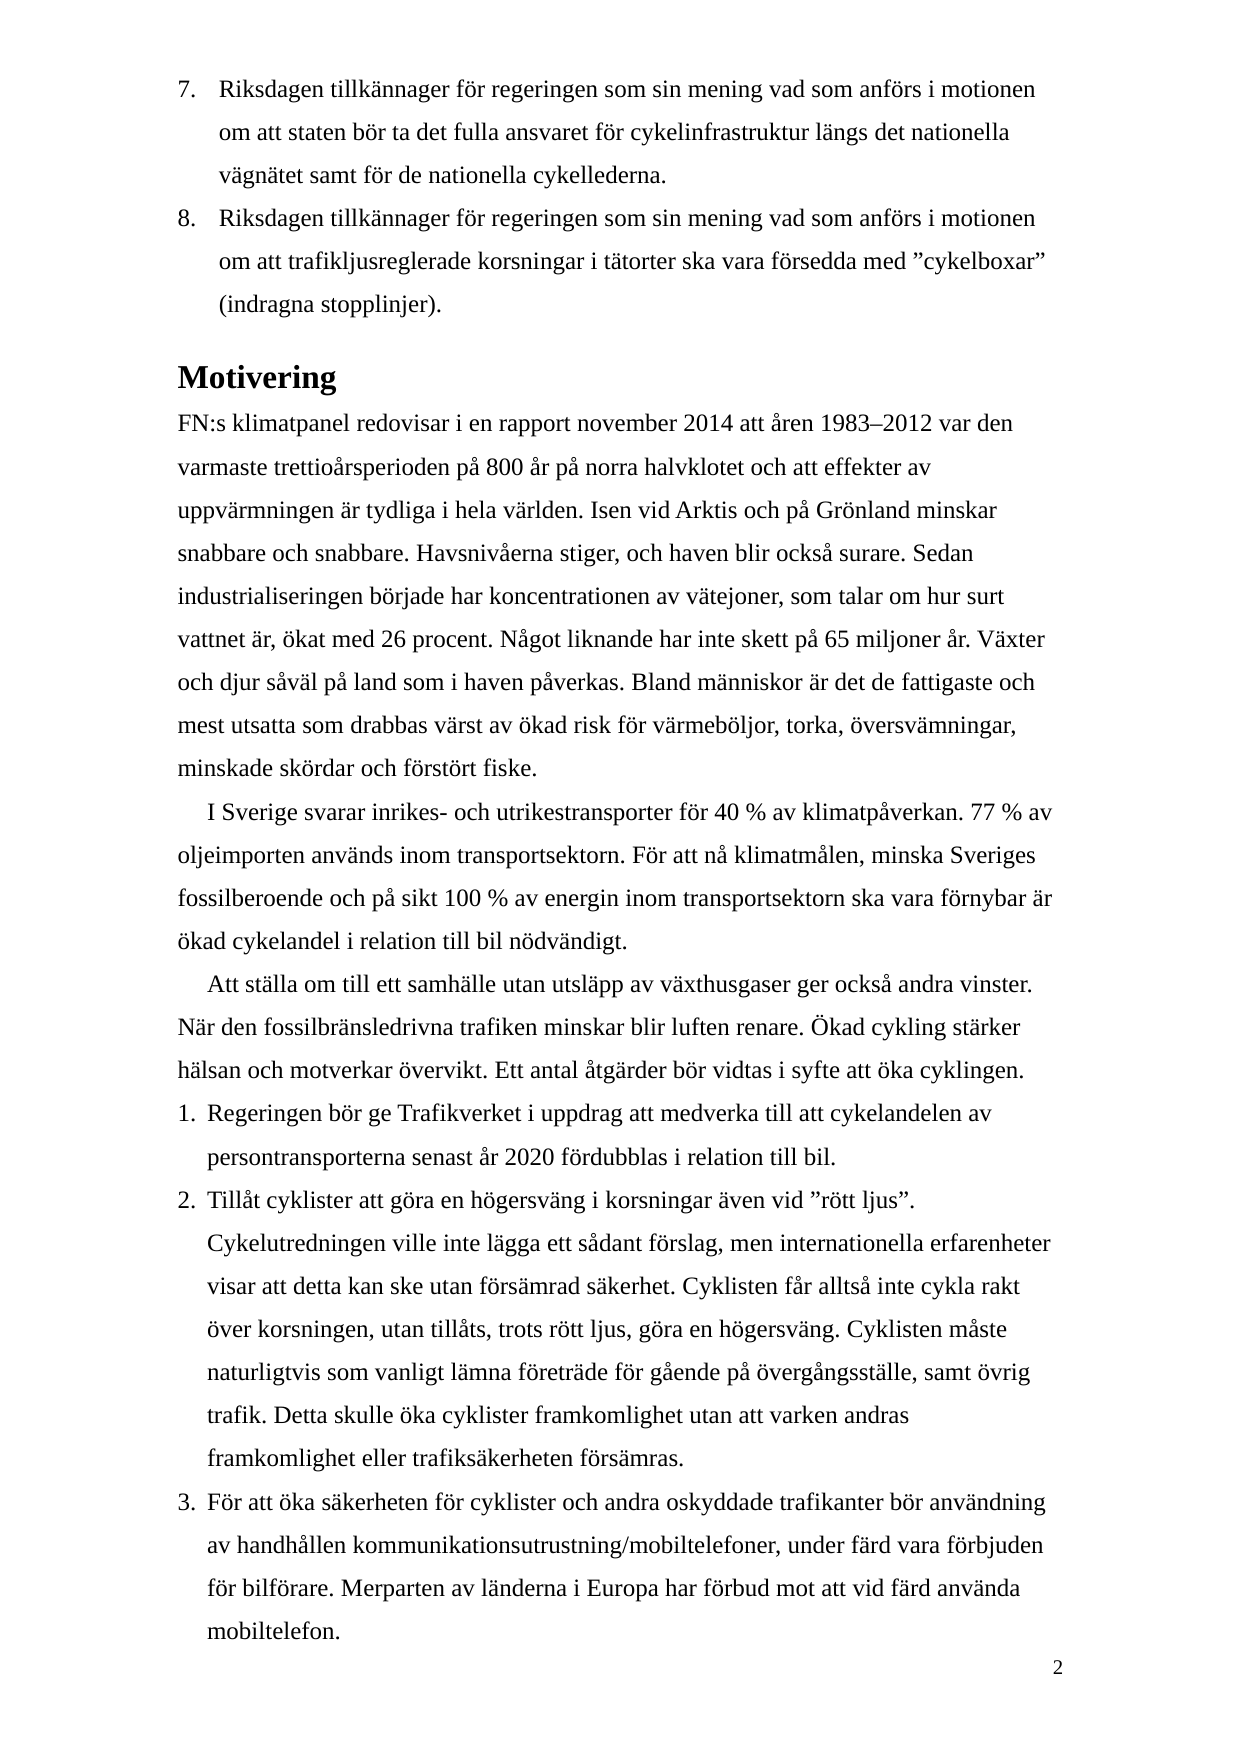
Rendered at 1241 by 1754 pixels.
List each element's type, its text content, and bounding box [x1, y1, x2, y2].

text Att ställa om till ett samhälle utan utsläpp av växthusgaser ger också andra vinster. När den fossilbränsledrivna trafiken minskar blir luften renare. Ökad cykling stärker hälsan och motverkar övervikt. Ett antal åtgärder bör vidtas i syfte att öka cyklingen. [177, 969, 1063, 1084]
list För att öka säkerheten för cyklister och andra oskyddade trafikanter bör användning av handhållen kommunikationsutrustning/mobiltelefoner, under färd vara förbjuden för bilförare. Merparten av länderna i Europa har förbud mot att vid färd använda mobiltelefon. [177, 1487, 1063, 1645]
text FN:s klimatpanel redovisar i en rapport november 2014 att åren 1983–2012 var den varmaste trettioårsperioden på 800 år på norra halvklotet och att effekter av uppvärmningen är tydliga i hela världen. Isen vid Arktis och på Grönland minskar snabbare och snabbare. Havsnivåerna stiger, och haven blir också surare. Sedan industrialiseringen började har koncentrationen av vätejoner, som talar om hur surt vattnet är, ökat med 26 procent. Något liknande har inte skett på 65 miljoner år. Växter och djur såväl på land som i haven påverkas. Bland människor är det de fattigaste och mest utsatta som drabbas värst av ökad risk för värmeböljor, torka, översvämningar, minskade skördar och förstört fiske. [177, 408, 1063, 782]
list Tillåt cyklister att göra en högersväng i korsningar även vid ”rött ljus”. Cykelutredningen ville inte lägga ett sådant förslag, men internationella erfarenheter visar att detta kan ske utan försämrad säkerhet. Cyklisten får alltså inte cykla rakt över korsningen, utan tillåts, trots rött ljus, göra en högersväng. Cyklisten måste naturligtvis som vanligt lämna företräde för gående på övergångsställe, samt övrig trafik. Detta skulle öka cyklister framkomlighet utan att varken andras framkomlighet eller trafiksäkerheten försämras. [177, 1185, 1063, 1472]
text I Sverige svarar inrikes- och utrikestransporter för 40 % av klimatpåverkan. 77 % av oljeimporten används inom transportsektorn. För att nå klimatmålen, minska Sveriges fossilberoende och på sikt 100 % av energin inom transportsektorn ska vara förnybar är ökad cykelandel i relation till bil nödvändigt. [177, 797, 1063, 955]
list Regeringen bör ge Trafikverket i uppdrag att medverka till att cykelandelen av persontransporterna senast år 2020 fördubblas i relation till bil. [177, 1098, 1063, 1170]
subtitle Motivering [177, 358, 1063, 396]
